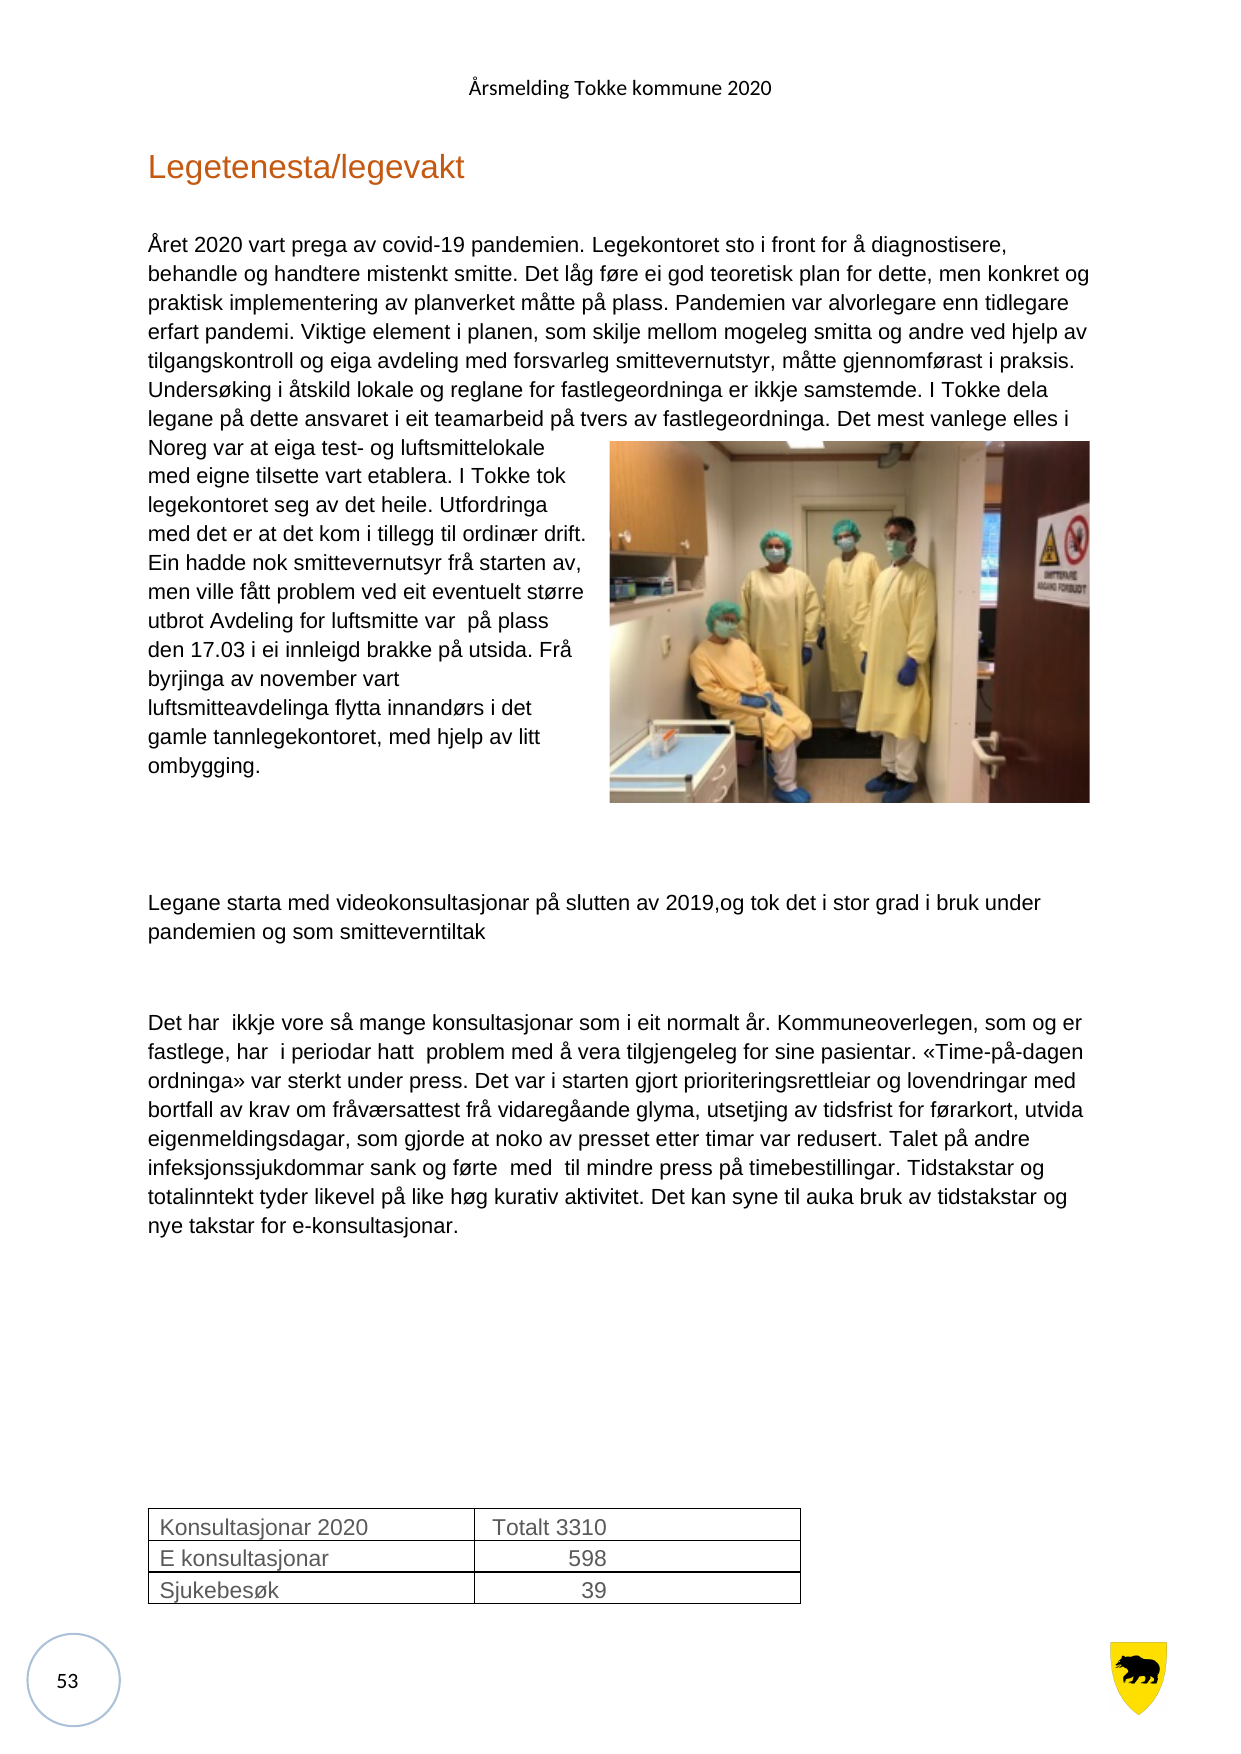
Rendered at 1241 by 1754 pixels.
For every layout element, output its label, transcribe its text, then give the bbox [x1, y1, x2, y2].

table_cell 39 [475, 1573, 800, 1603]
picture [1109, 1642, 1168, 1715]
text Legane starta med videokonsultasjonar på slutten av 2019,og tok det i stor grad i bruk under pandemien og som smitteverntiltak [148, 890, 1093, 944]
subtitle Legetenesta/legevakt [148, 148, 1093, 186]
table_header Konsultasjonar 2020 [149, 1509, 474, 1540]
table_cell Sjukebesøk [149, 1573, 474, 1603]
table_header Totalt 3310 [475, 1509, 800, 1540]
text Det har ikkje vore så mange konsultasjonar som i eit normalt år. Kommuneoverlegen, som og er fastlege, har i periodar hatt problem med å vera tilgjengeleg for sine pasientar. «Time-på-dagen ordninga» var sterkt under press. Det var i starten gjort prioriteringsrettleiar og lovendringar med bortfall av krav om fråværsattest frå vidaregåande glyma, utsetjing av tidsfrist for førarkort, utvida eigenmeldingsdagar, som gjorde at noko av presset etter timar var redusert. Talet på andre infeksjonssjukdommar sank og førte med til mindre press på timebestillingar. Tidstakstar og totalinntekt tyder likevel på like høg kurativ aktivitet. Det kan syne til auka bruk av tidstakstar og nye takstar for e-konsultasjonar. [148, 1010, 1093, 1238]
table_cell 598 [475, 1541, 800, 1571]
picture [609, 441, 1090, 803]
table_cell E konsultasjonar [149, 1541, 474, 1571]
